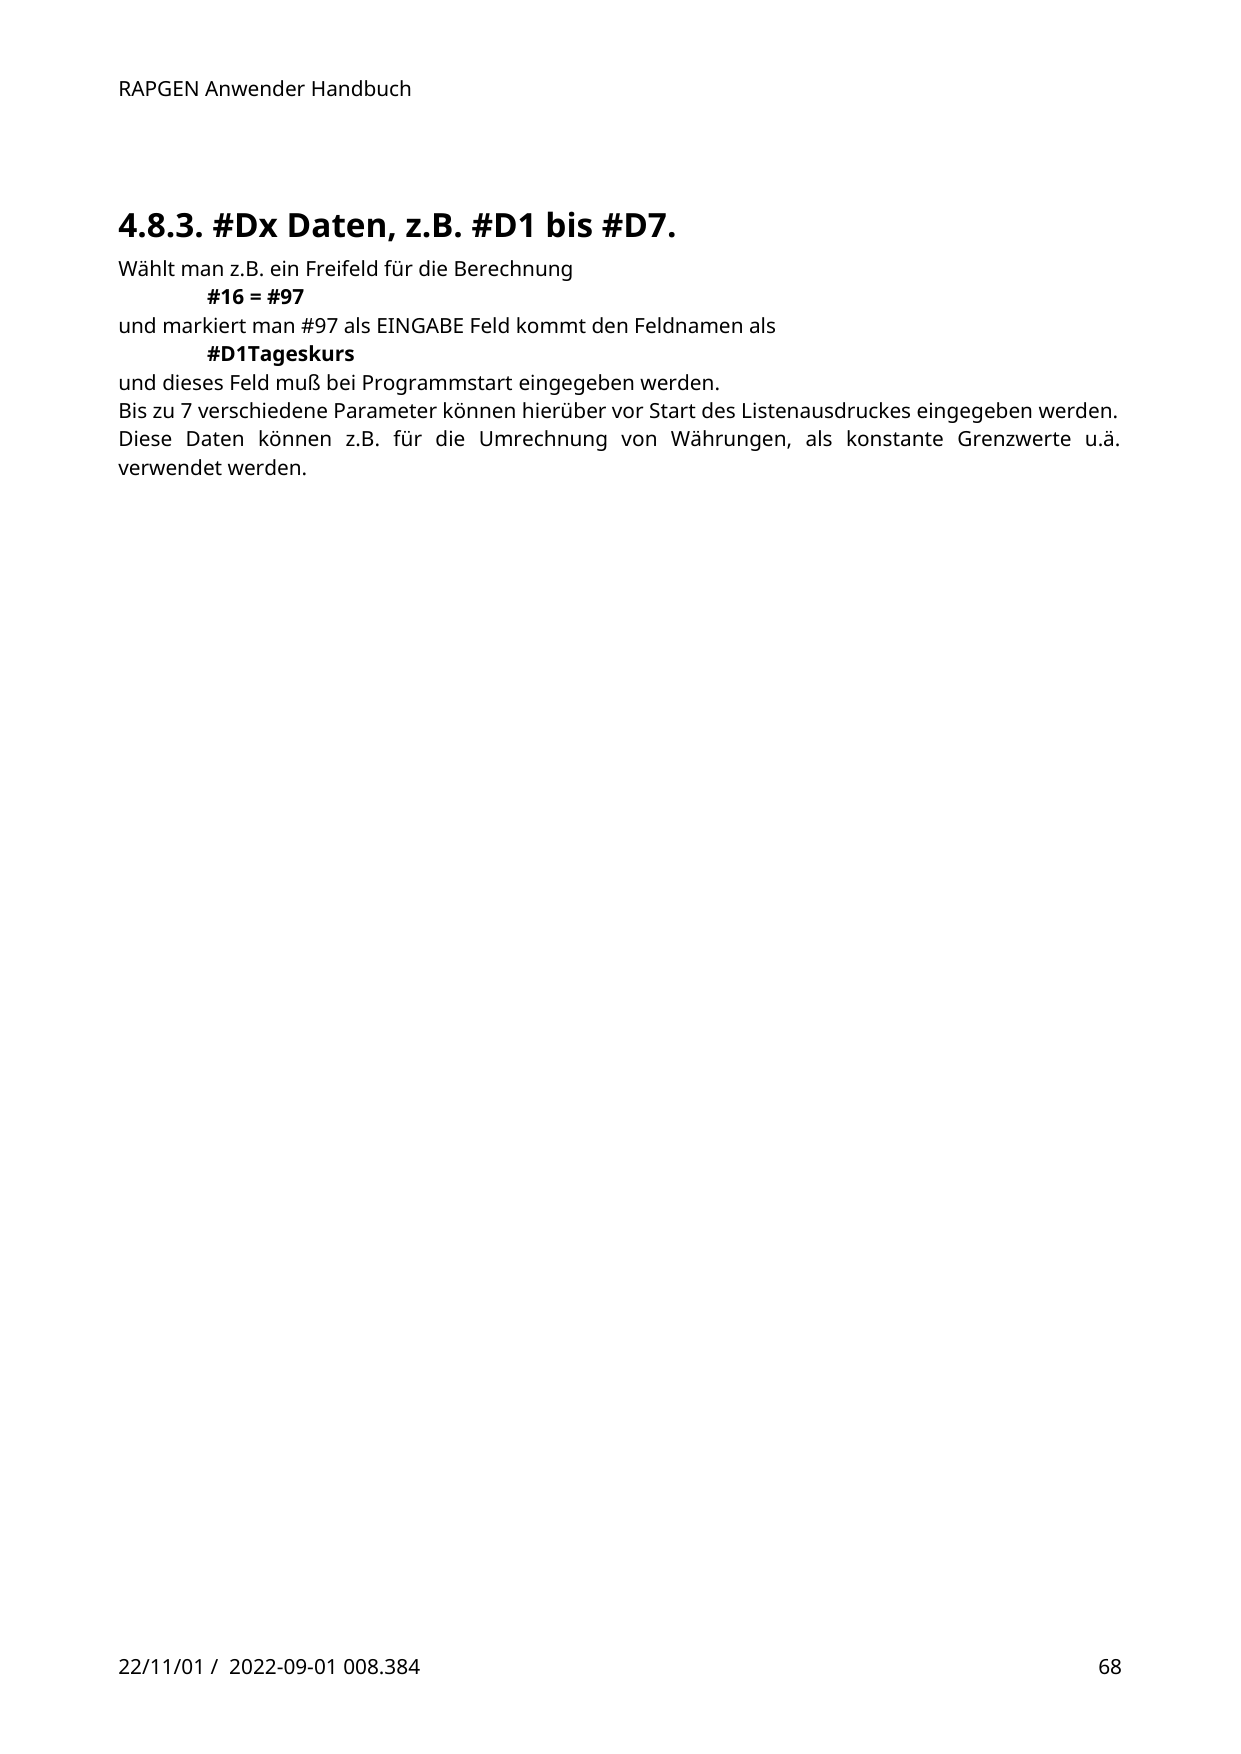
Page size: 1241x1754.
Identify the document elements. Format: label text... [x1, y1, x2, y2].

text und markiert man #97 als EINGABE Feld kommt den Feldnamen als [118, 311, 1122, 339]
text #16 = #97 [207, 282, 1122, 311]
text und dieses Feld muß bei Programmstart eingegeben werden. [118, 368, 1122, 396]
text Wählt man z.B. ein Freifeld für die Berechnung [118, 254, 1122, 282]
text Diese Daten können z.B. für die Umrechnung von Währungen, als konstante Grenzwerte u.ä. verwendet werden. [118, 424, 1122, 481]
text #D1Tageskurs [207, 339, 1122, 368]
subtitle 4.8.3. #Dx Daten, z.B. #D1 bis #D7. [118, 202, 1122, 248]
text Bis zu 7 verschiedene Parameter können hierüber vor Start des Listenausdruckes eingegeben werden. [118, 396, 1122, 424]
